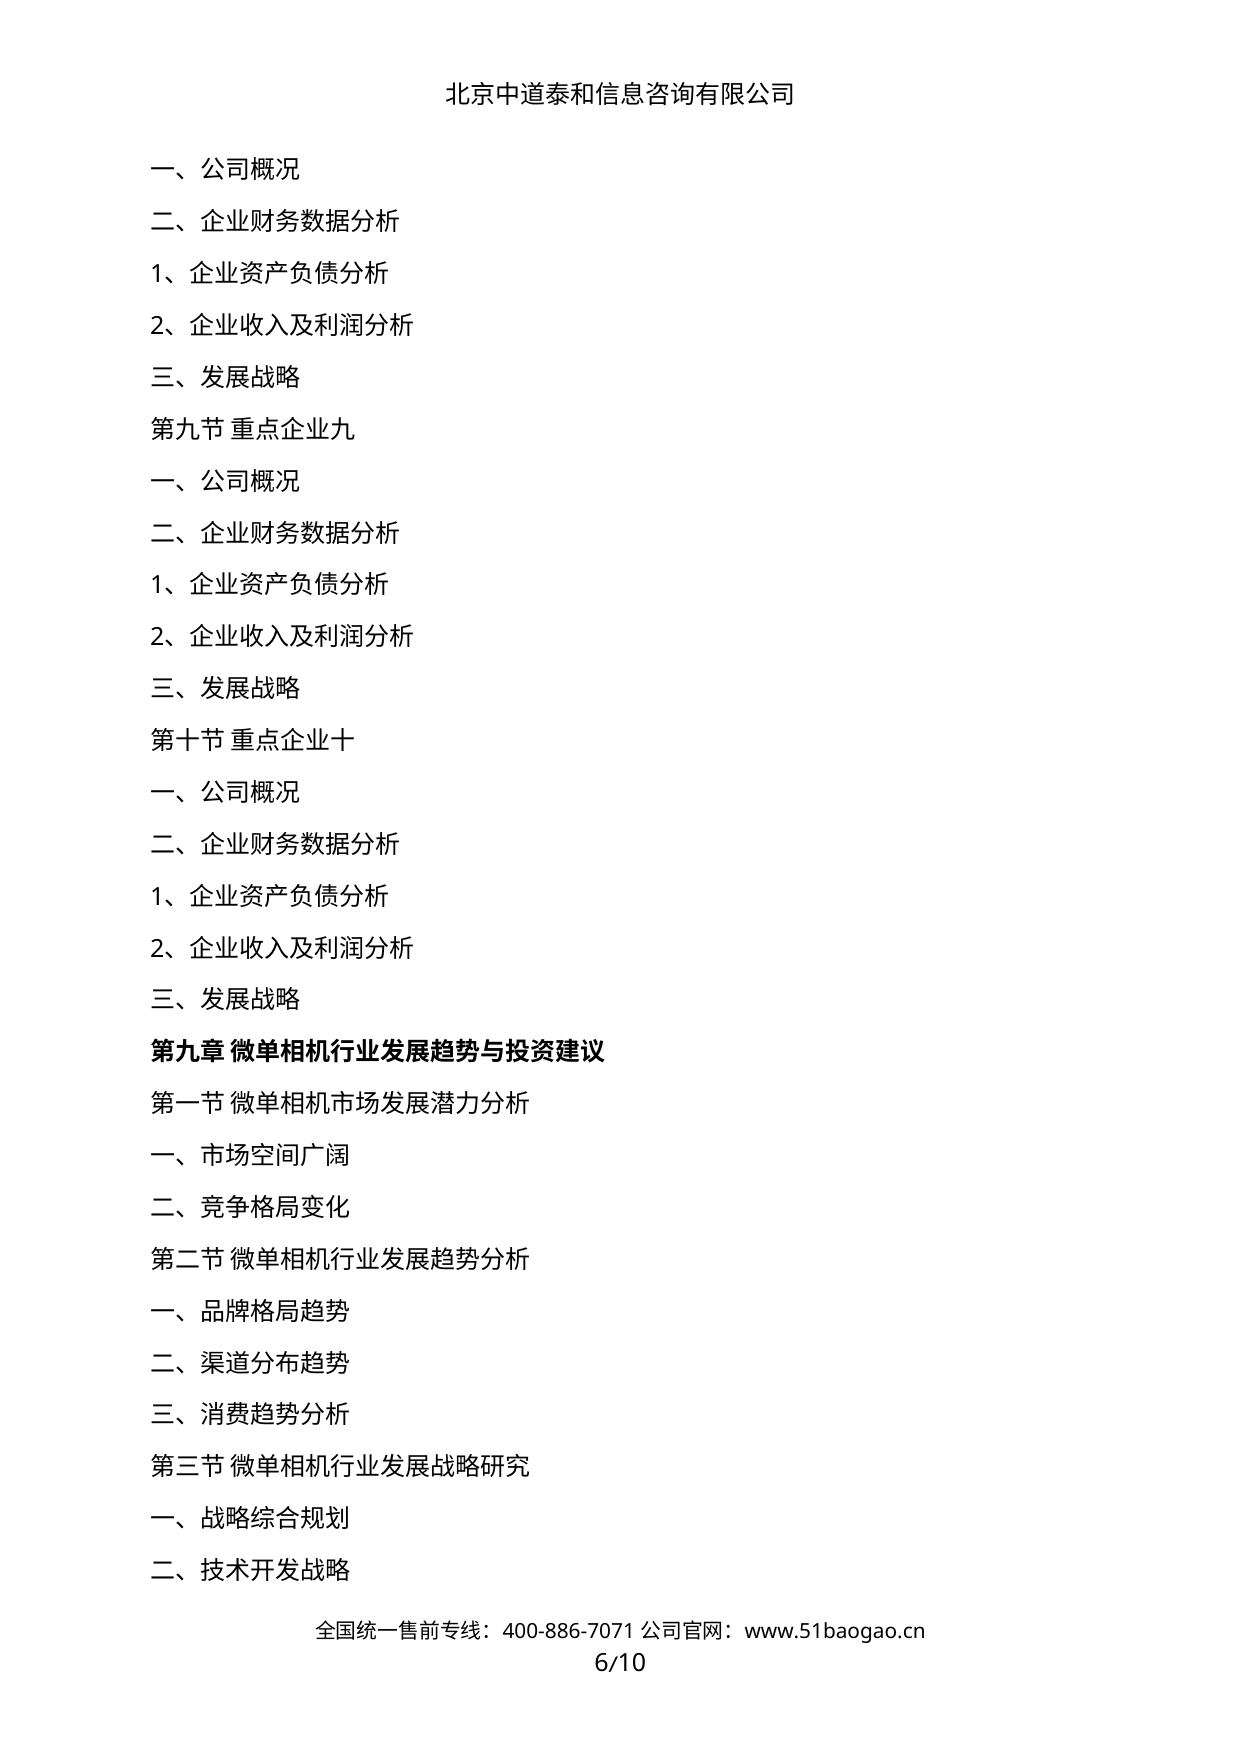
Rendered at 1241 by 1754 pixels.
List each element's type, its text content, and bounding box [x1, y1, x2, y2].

text 一、品牌格局趋势 [150, 1291, 1090, 1327]
text 1、企业资产负债分析 [150, 876, 1090, 912]
text 一、公司概况 [150, 461, 1090, 497]
text 三、发展战略 [150, 980, 1090, 1016]
text 2、企业收入及利润分析 [150, 617, 1090, 653]
text 2、企业收入及利润分析 [150, 306, 1090, 342]
text 第九章 微单相机行业发展趋势与投资建议 [150, 1032, 1090, 1068]
text 2、企业收入及利润分析 [150, 928, 1090, 964]
text 三、发展战略 [150, 669, 1090, 705]
text 二、竞争格局变化 [150, 1187, 1090, 1224]
text 三、发展战略 [150, 357, 1090, 394]
text 二、渠道分布趋势 [150, 1343, 1090, 1379]
text 三、消费趋势分析 [150, 1395, 1090, 1431]
text 1、企业资产负债分析 [150, 565, 1090, 601]
text 二、技术开发战略 [150, 1551, 1090, 1587]
text 第一节 微单相机市场发展潜力分析 [150, 1084, 1090, 1120]
text 一、公司概况 [150, 772, 1090, 809]
text 一、公司概况 [150, 150, 1090, 186]
text 第三节 微单相机行业发展战略研究 [150, 1447, 1090, 1483]
text 二、企业财务数据分析 [150, 202, 1090, 238]
text 第九节 重点企业九 [150, 409, 1090, 446]
text 一、战略综合规划 [150, 1499, 1090, 1535]
text 一、市场空间广阔 [150, 1136, 1090, 1172]
text 二、企业财务数据分析 [150, 824, 1090, 861]
text 二、企业财务数据分析 [150, 513, 1090, 549]
text 第十节 重点企业十 [150, 721, 1090, 757]
text 第二节 微单相机行业发展趋势分析 [150, 1239, 1090, 1276]
text 1、企业资产负债分析 [150, 254, 1090, 290]
